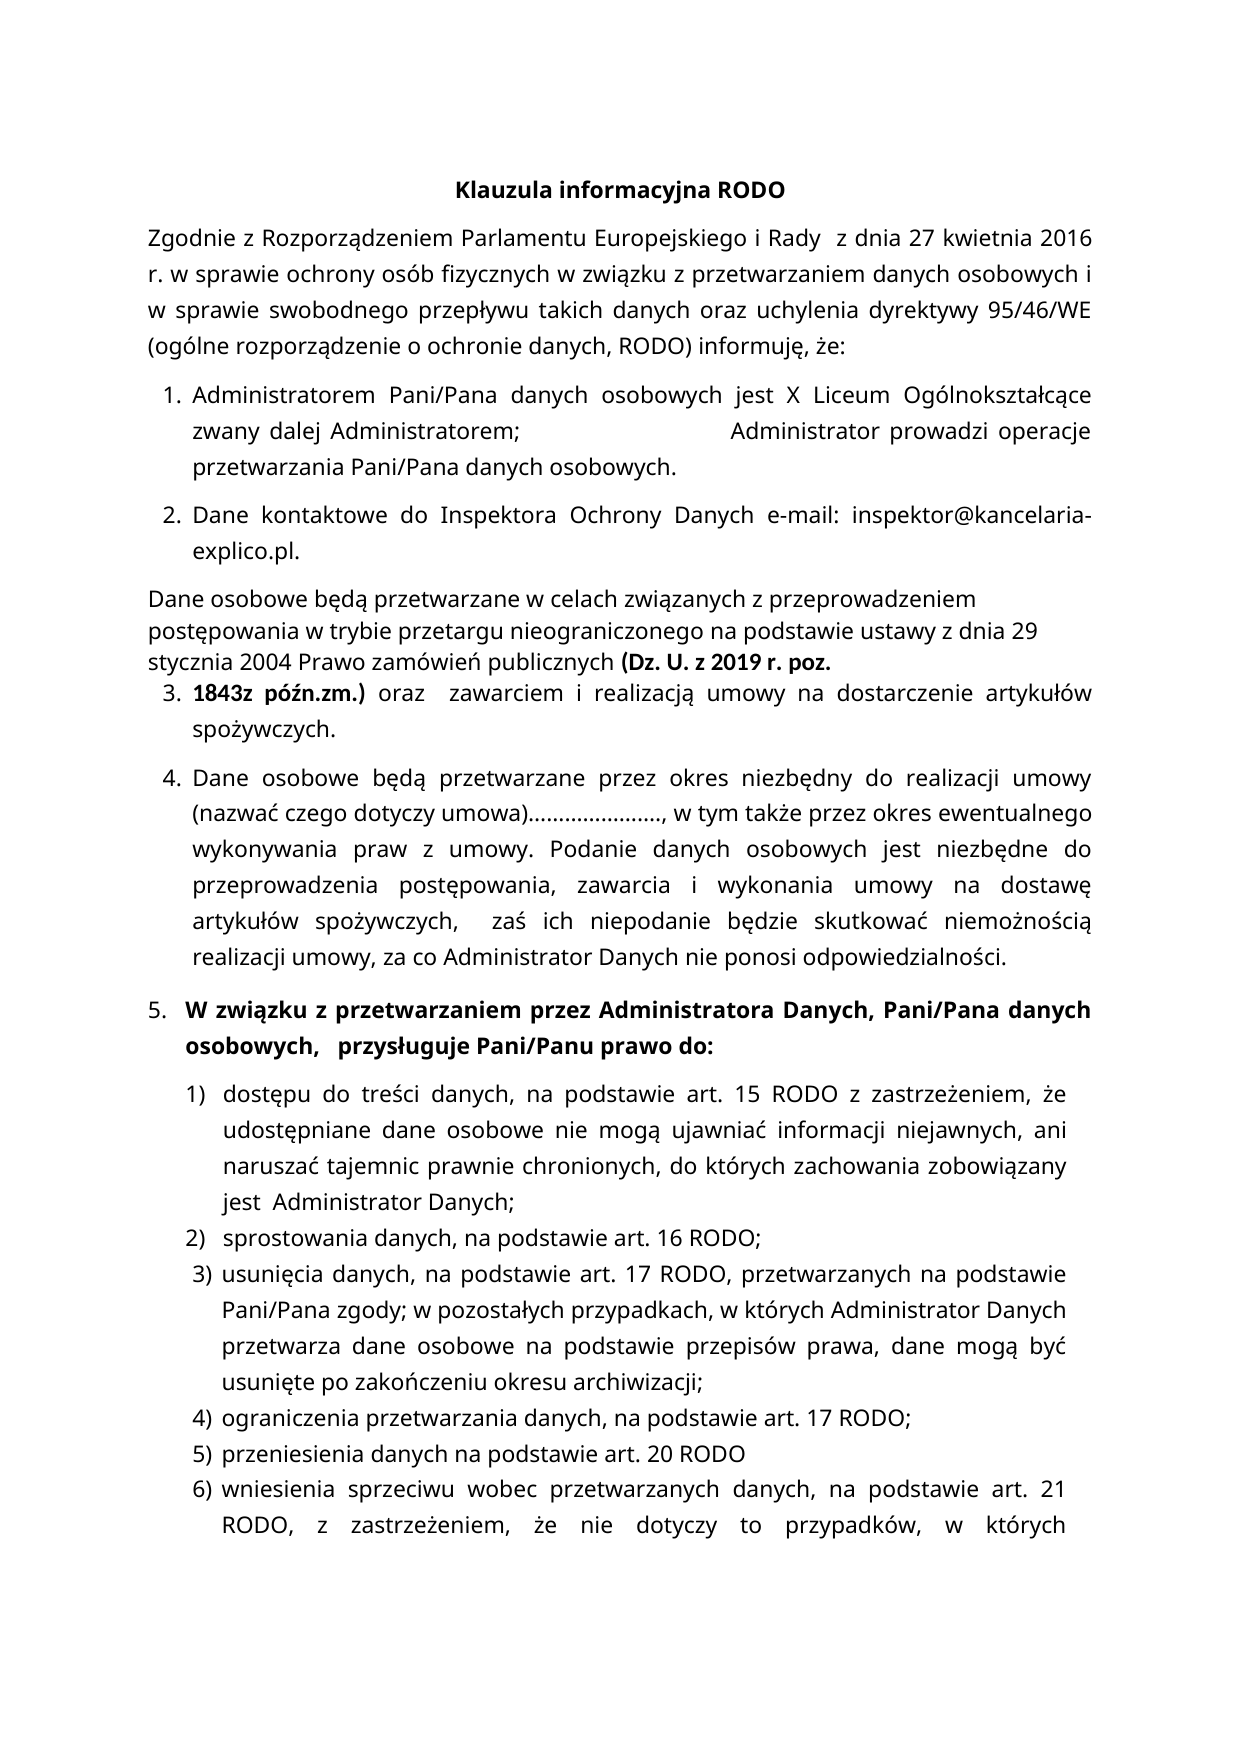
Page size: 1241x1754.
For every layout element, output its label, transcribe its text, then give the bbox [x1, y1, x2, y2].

text Klauzula informacyjna RODO [148, 174, 1093, 205]
list sprostowania danych, na podstawie art. 16 RODO; [185, 1222, 1068, 1253]
text Zgodnie z Rozporządzeniem Parlamentu Europejskiego i Rady z dnia 27 kwietnia 2016 r. w sprawie ochrony osób fizycznych w związku z przetwarzaniem danych osobowych i w sprawie swobodnego przepływu takich danych oraz uchylenia dyrektywy 95/46/WE (ogólne rozporządzenie o ochronie danych, RODO) informuję, że: [148, 222, 1093, 361]
list dostępu do treści danych, na podstawie art. 15 RODO z zastrzeżeniem, że udostępniane dane osobowe nie mogą ujawniać informacji niejawnych, ani naruszać tajemnic prawnie chronionych, do których zachowania zobowiązany jest Administrator Danych; [185, 1078, 1068, 1217]
list Administratorem Pani/Pana danych osobowych jest X Liceum Ogólnokształcące zwany dalej Administratorem; Administrator prowadzi operacje przetwarzania Pani/Pana danych osobowych. [162, 379, 1093, 482]
list W związku z przetwarzaniem przez Administratora Danych, Pani/Pana danych osobowych, przysługuje Pani/Panu prawo do: [148, 994, 1093, 1061]
list Dane osobowe będą przetwarzane przez okres niezbędny do realizacji umowy (nazwać czego dotyczy umowa)…………………., w tym także przez okres ewentualnego wykonywania praw z umowy. Podanie danych osobowych jest niezbędne do przeprowadzenia postępowania, zawarcia i wykonania umowy na dostawę artykułów spożywczych, zaś ich niepodanie będzie skutkować niemożnością realizacji umowy, za co Administrator Danych nie ponosi odpowiedzialności. [162, 761, 1093, 972]
list przeniesienia danych na podstawie art. 20 RODO [192, 1437, 1068, 1469]
list 1843z późn.zm.) oraz zawarciem i realizacją umowy na dostarczenie artykułów spożywczych. [162, 677, 1093, 744]
list ograniczenia przetwarzania danych, na podstawie art. 17 RODO; [192, 1402, 1068, 1433]
list Dane kontaktowe do Inspektora Ochrony Danych e-mail: inspektor@kancelaria-explico.pl. [162, 499, 1093, 566]
list usunięcia danych, na podstawie art. 17 RODO, przetwarzanych na podstawie Pani/Pana zgody; w pozostałych przypadkach, w których Administrator Danych przetwarza dane osobowe na podstawie przepisów prawa, dane mogą być usunięte po zakończeniu okresu archiwizacji; [192, 1258, 1068, 1397]
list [192, 1473, 1068, 1541]
text Dane osobowe będą przetwarzane w celach związanych z przeprowadzeniem postępowania w trybie przetargu nieograniczonego na podstawie ustawy z dnia 29 stycznia 2004 Prawo zamówień publicznych (Dz. U. z 2019 r. poz. [148, 583, 1093, 677]
